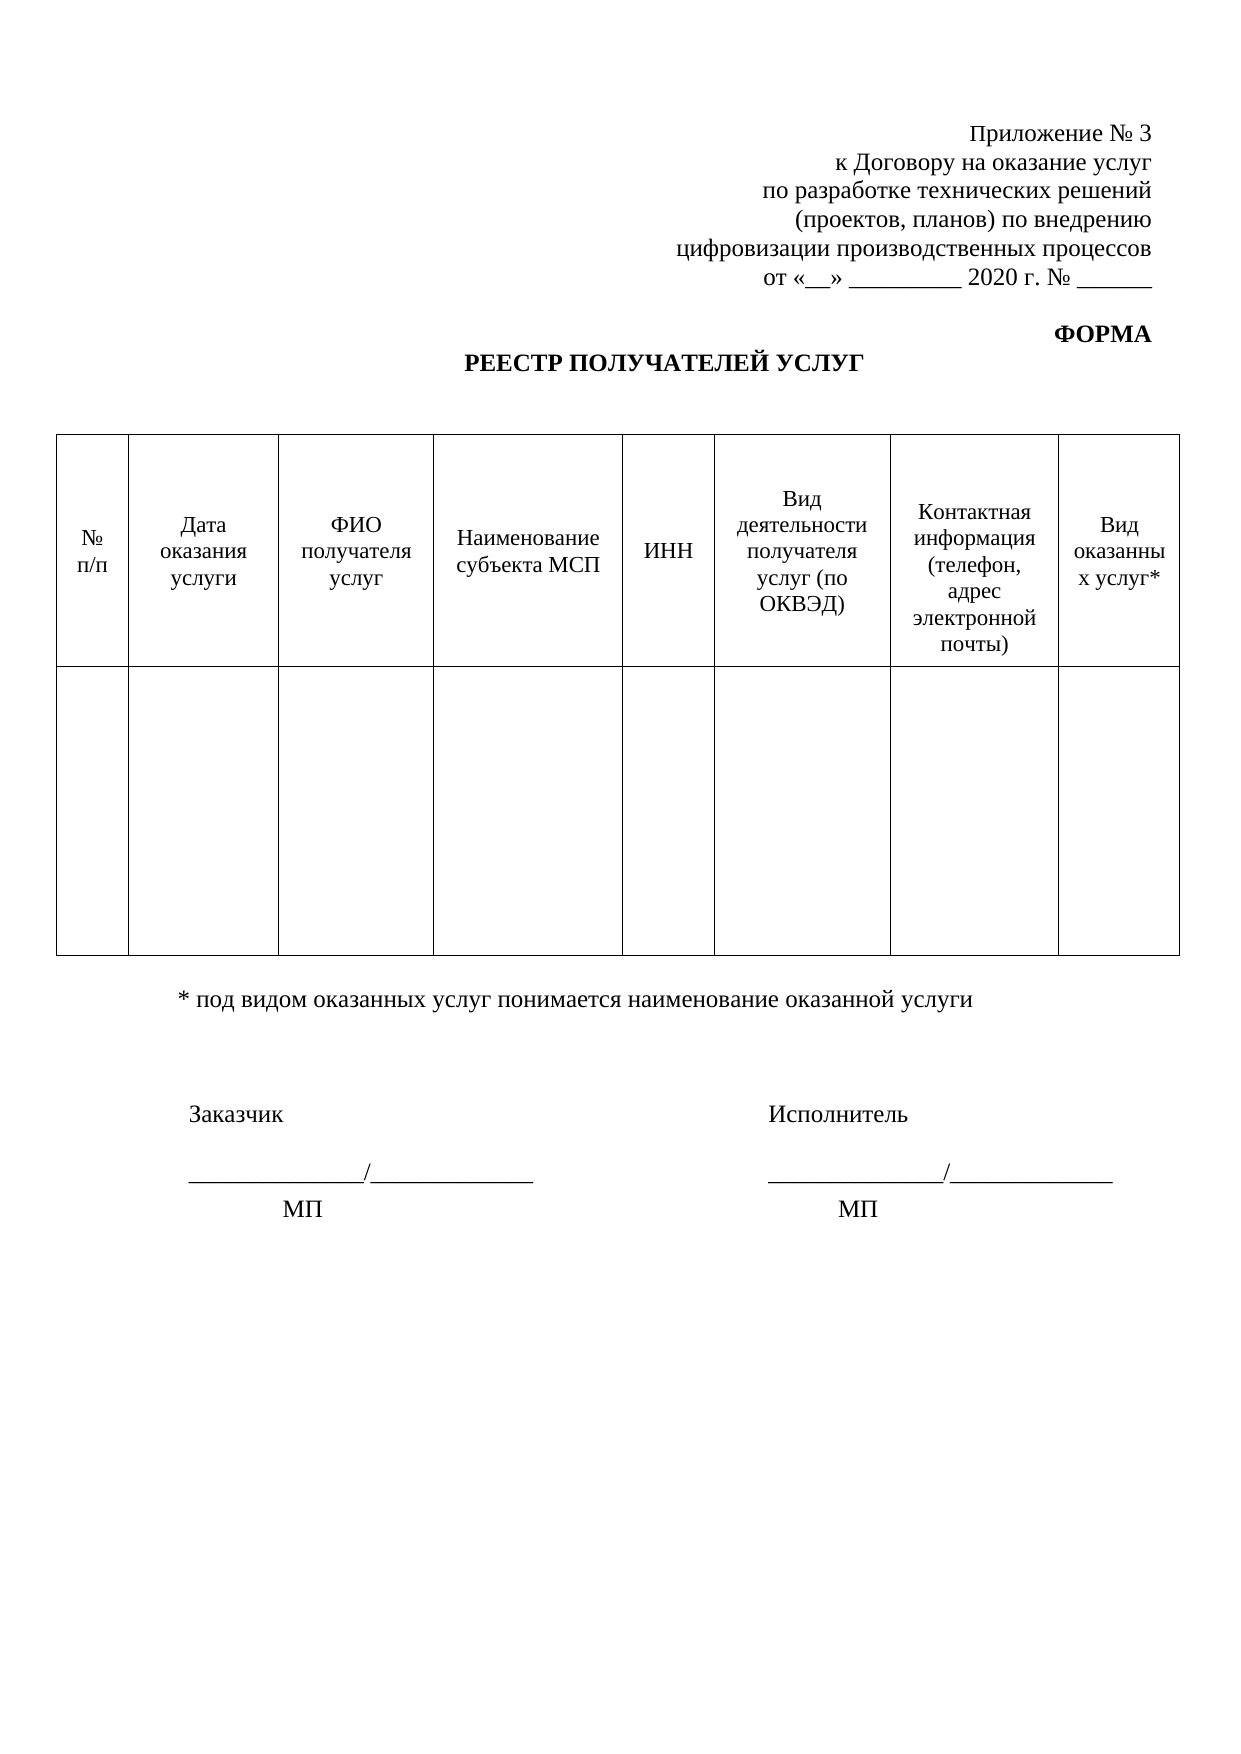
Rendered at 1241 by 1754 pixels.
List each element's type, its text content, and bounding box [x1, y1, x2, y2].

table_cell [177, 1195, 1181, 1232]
text по разработке технических решений [177, 176, 1152, 204]
text Приложение № 3 [177, 118, 1152, 147]
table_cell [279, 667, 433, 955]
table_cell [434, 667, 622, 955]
text (проектов, планов) по внедрению [177, 204, 1152, 233]
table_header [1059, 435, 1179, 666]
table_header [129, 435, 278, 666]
text ФОРМА [177, 319, 1152, 348]
text от «__» _________ 2020 г. № ______ [177, 262, 1152, 291]
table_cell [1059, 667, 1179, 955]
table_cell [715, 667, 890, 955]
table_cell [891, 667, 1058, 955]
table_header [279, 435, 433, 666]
text цифровизации производственных процессов [177, 233, 1152, 262]
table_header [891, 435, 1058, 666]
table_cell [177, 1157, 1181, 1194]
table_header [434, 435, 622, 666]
text РЕЕСТР ПОЛУЧАТЕЛЕЙ УСЛУГ [177, 348, 1152, 377]
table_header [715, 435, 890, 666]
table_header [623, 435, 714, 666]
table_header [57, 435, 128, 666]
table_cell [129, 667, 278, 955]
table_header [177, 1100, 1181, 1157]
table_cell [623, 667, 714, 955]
text * под видом оказанных услуг понимается наименование оказанной услуги [177, 984, 1152, 1013]
text к Договору на оказание услуг [177, 147, 1152, 176]
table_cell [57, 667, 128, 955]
